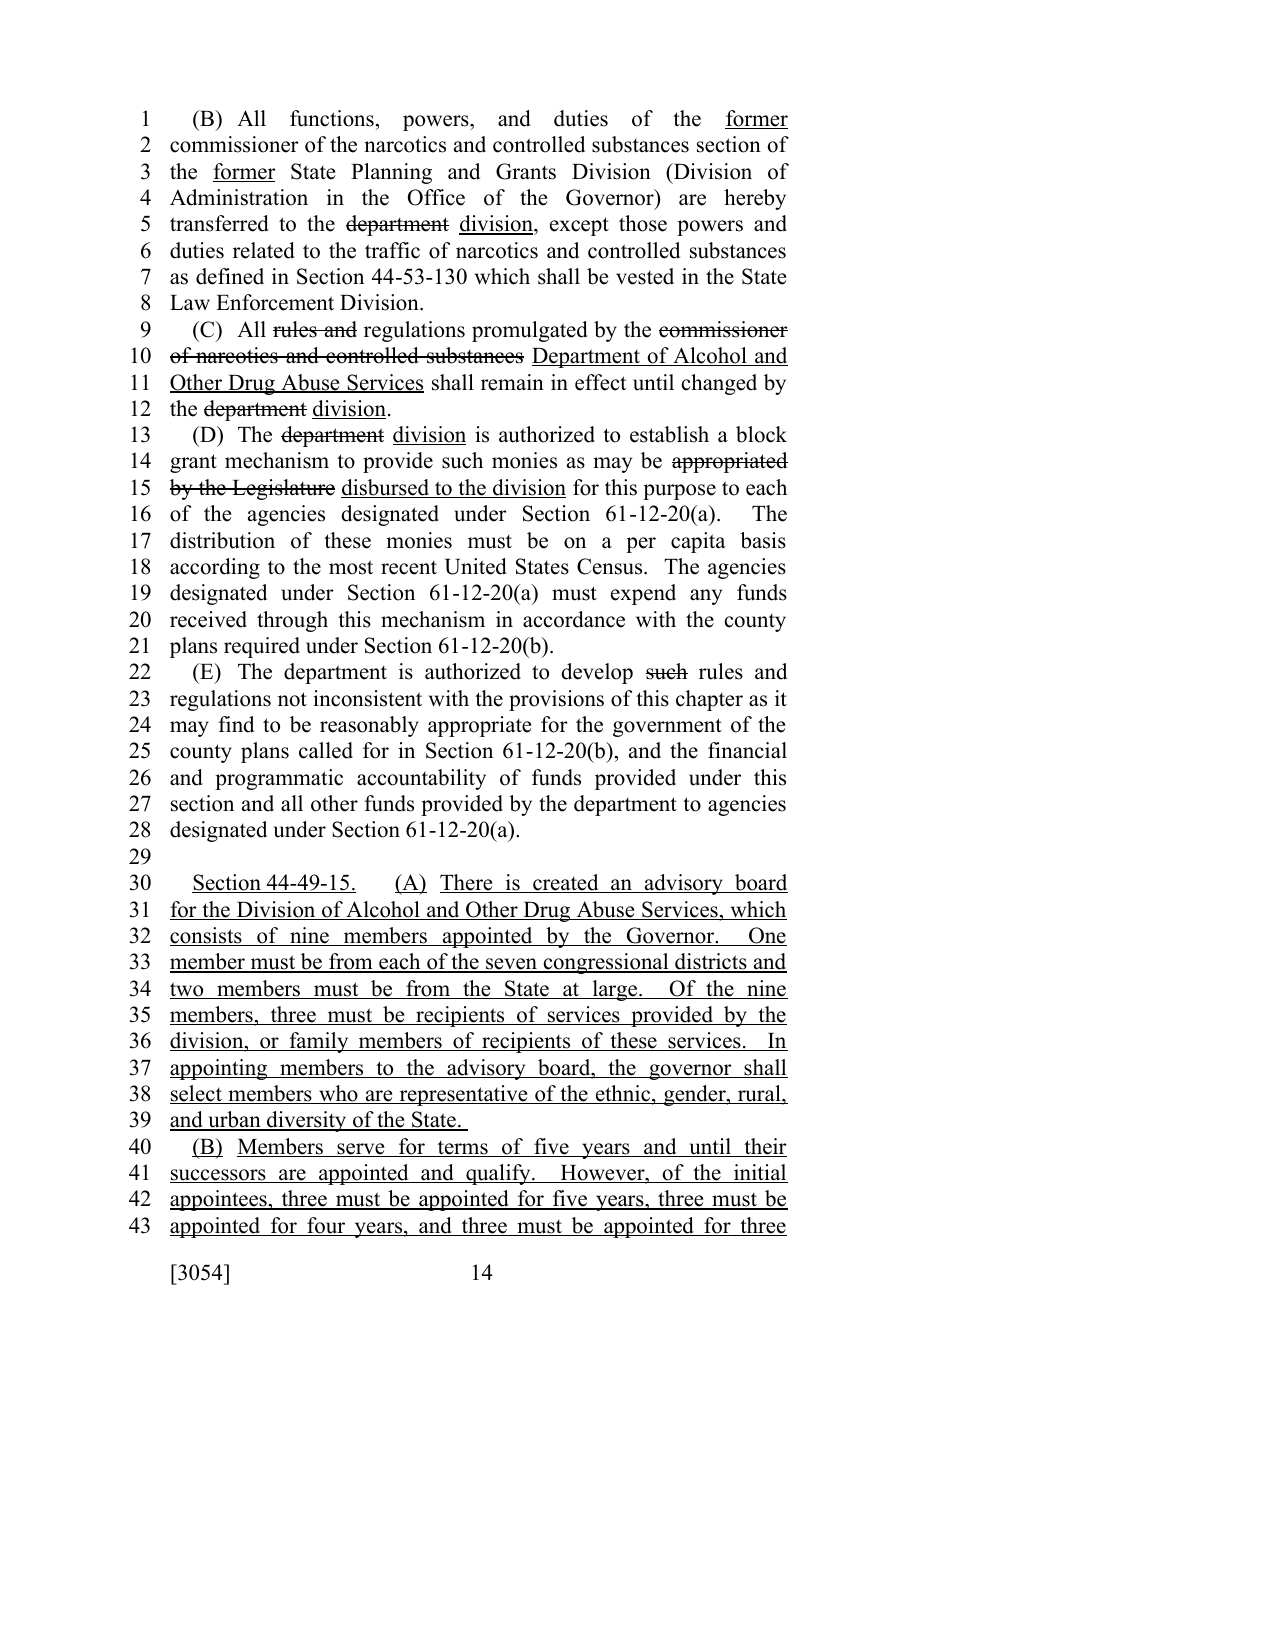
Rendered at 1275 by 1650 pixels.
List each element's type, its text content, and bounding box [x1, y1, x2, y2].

text (E) The department is authorized to develop such rules and regulations not inconsistent with the provisions of this chapter as it may find to be reasonably appropriate for the government of the county plans called for in Section 61-12-20(b), and the financial and programmatic accountability of funds provided under this section and all other funds provided by the department to agencies designated under Section 61-12-20(a). [169, 658, 787, 843]
text (D) The department division is authorized to establish a block grant mechanism to provide such monies as may be appropriated by the Legislature disbursed to the division for this purpose to each of the agencies designated under Section 61-12-20(a). The distribution of these monies must be on a per capita basis according to the most recent United States Census. The agencies designated under Section 61-12-20(a) must expend any funds received through this mechanism in accordance with the county plans required under Section 61-12-20(b). [169, 421, 787, 658]
text (B) All functions, powers, and duties of the former commissioner of the narcotics and controlled substances section of the former State Planning and Grants Division (Division of Administration in the Office of the Governor) are hereby transferred to the department division, except those powers and duties related to the traffic of narcotics and controlled substances as defined in Section 44-53-130 which shall be vested in the State Law Enforcement Division. [169, 105, 787, 316]
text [169, 1209, 787, 1235]
text (C) All rules and regulations promulgated by the commissioner of narcotics and controlled substances Department of Alcohol and Other Drug Abuse Services shall remain in effect until changed by the department division. [169, 316, 787, 421]
